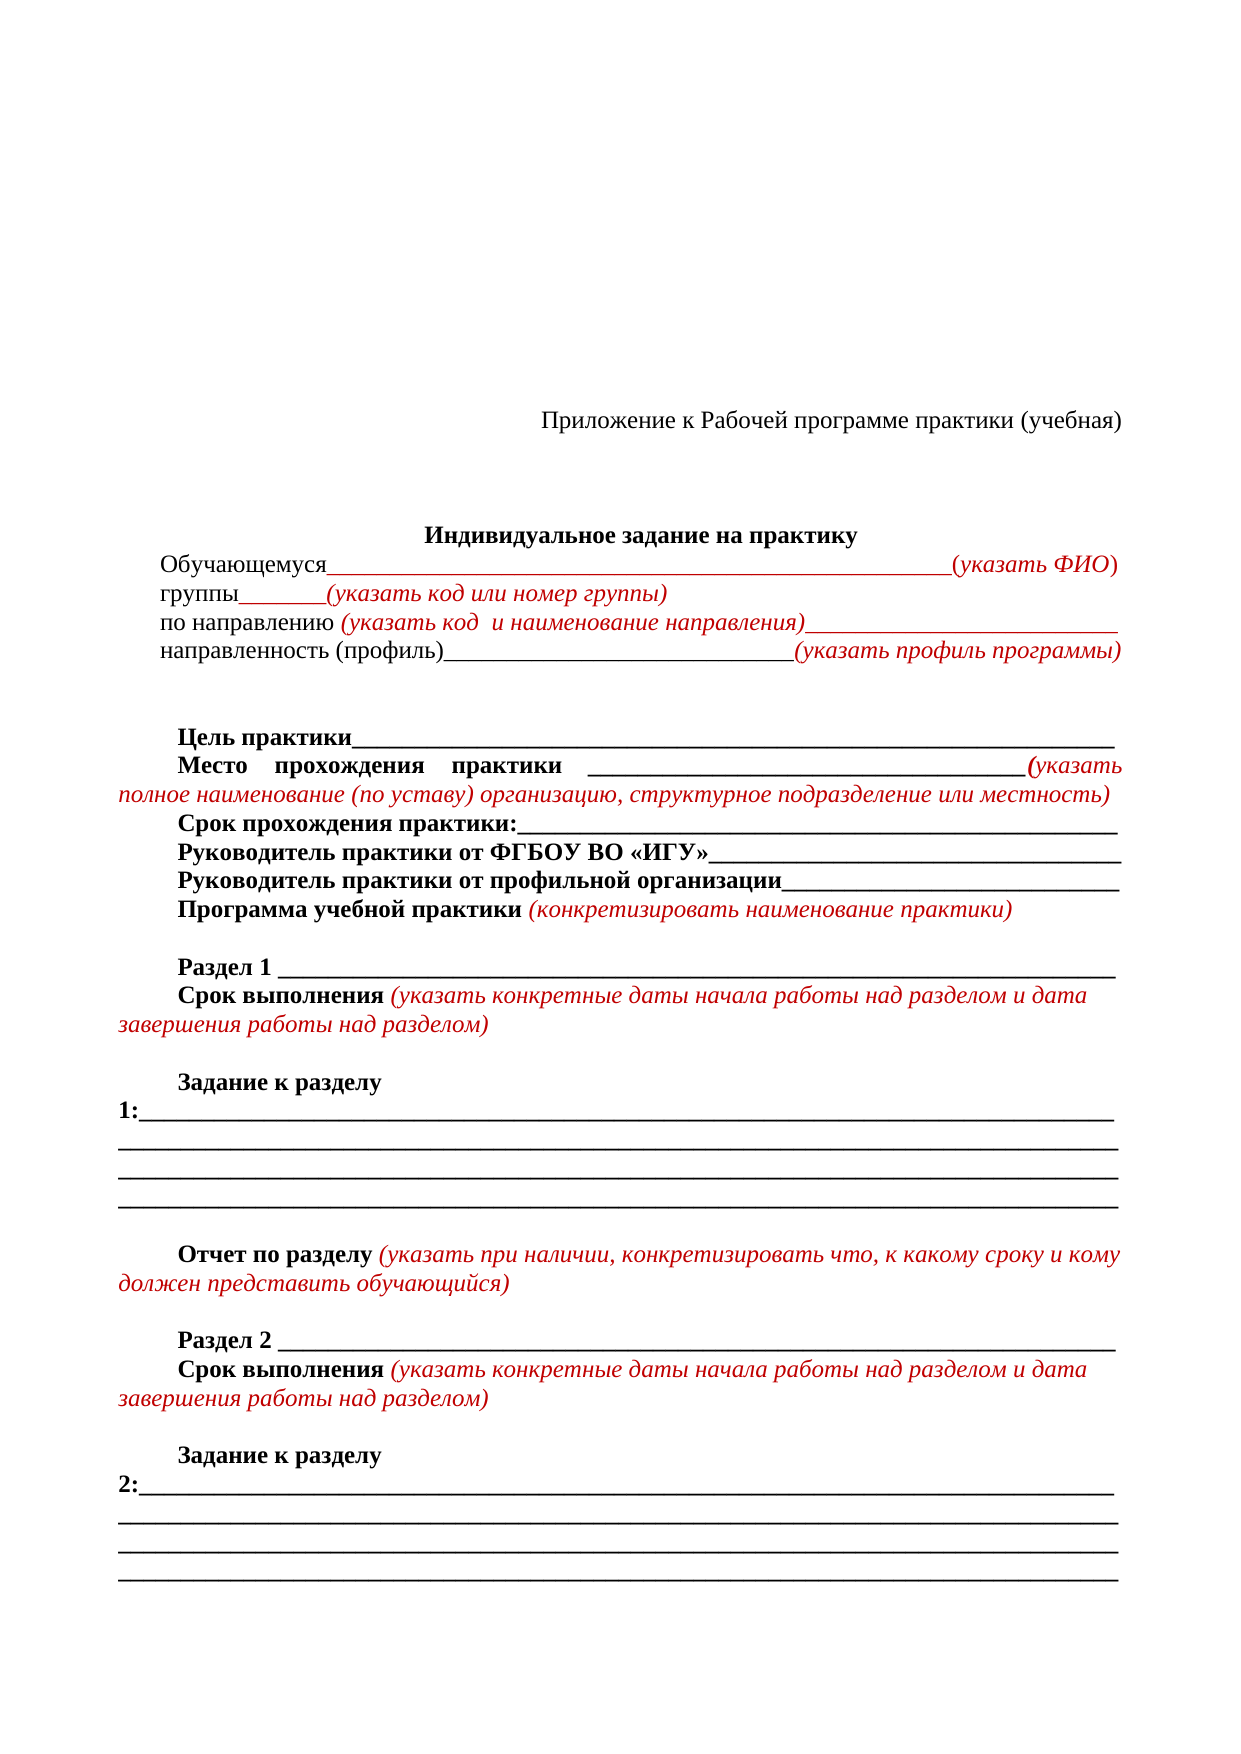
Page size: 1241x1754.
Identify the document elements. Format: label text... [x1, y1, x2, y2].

text Срок выполнения (указать конкретные даты начала работы над разделом и дата завершения работы над разделом) [118, 1354, 1122, 1412]
text Приложение к Рабочей программе практики (учебная) [118, 406, 1122, 434]
text группы_______(указать код или номер группы) [118, 578, 1122, 607]
text Руководитель практики от профильной организации___________________________ [118, 866, 1122, 894]
text Раздел 1 ___________________________________________________________________ [118, 952, 1122, 981]
text Задание к разделу 1:______________________________________________________________________________ [118, 1067, 1122, 1124]
text Индивидуальное задание на практику [118, 521, 1122, 549]
text Задание к разделу 2:______________________________________________________________________________ [118, 1441, 1122, 1498]
text Обучающемуся__________________________________________________(указать ФИО) [118, 549, 1122, 578]
text Отчет по разделу (указать при наличии, конкретизировать что, к какому сроку и кому должен представить обучающийся) [118, 1239, 1122, 1297]
text Место прохождения практики ___________________________________(указать полное наименование (по уставу) организацию, структурное подразделение или местность) [118, 751, 1122, 808]
text Срок выполнения (указать конкретные даты начала работы над разделом и дата завершения работы над разделом) [118, 981, 1122, 1038]
text Цель практики_____________________________________________________________ [118, 722, 1122, 751]
text Руководитель практики от ФГБОУ ВО «ИГУ»_________________________________ [118, 837, 1122, 866]
text Срок прохождения практики:________________________________________________ [118, 808, 1122, 837]
text направленность (профиль)____________________________(указать профиль программы) [118, 636, 1122, 664]
text по направлению (указать код и наименование направления)_________________________ [118, 607, 1122, 636]
text Раздел 2 ___________________________________________________________________ [118, 1326, 1122, 1354]
text Программа учебной практики (конкретизировать наименование практики) [118, 894, 1122, 923]
